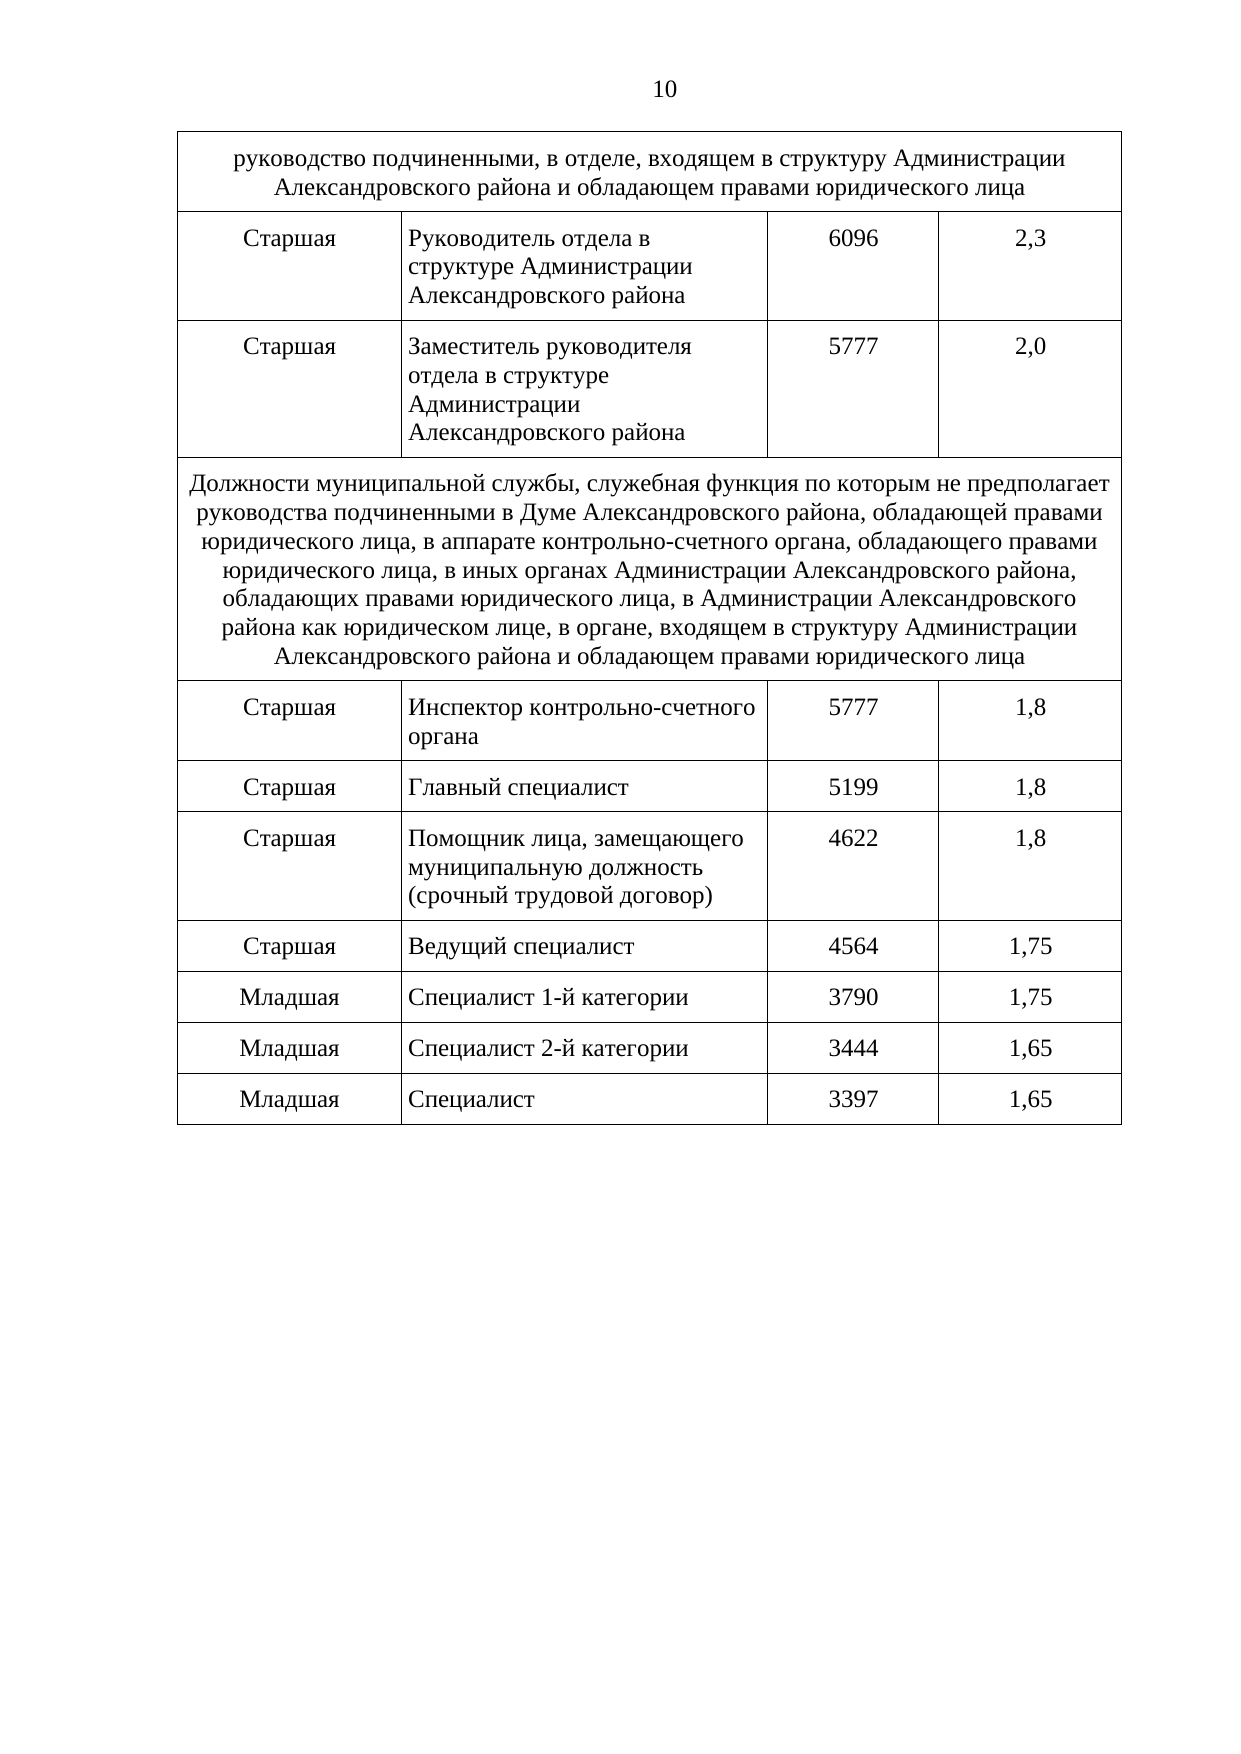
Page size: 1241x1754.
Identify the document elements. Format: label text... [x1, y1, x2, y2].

table_cell Главный специалист [402, 761, 767, 811]
table_cell 3790 [768, 972, 938, 1022]
table_cell 1,65 [939, 1074, 1121, 1124]
table_cell Ведущий специалист [402, 921, 767, 971]
table_cell Младшая [178, 972, 401, 1022]
table_cell Старшая [178, 681, 401, 760]
table_cell 4622 [768, 812, 938, 920]
table_cell Младшая [178, 1074, 401, 1124]
table_cell 4564 [768, 921, 938, 971]
table_cell 5777 [768, 681, 938, 760]
table_cell Заместитель руководителя отдела в структуре Администрации Александровского района [402, 321, 767, 457]
table_cell 1,8 [939, 812, 1121, 920]
table_cell 2,3 [939, 212, 1121, 319]
table_cell Должности муниципальной службы, служебная функция по которым не предполагает руководства подчиненными в Думе Александровского района, обладающей правами юридического лица, в аппарате контрольно-счетного органа, обладающего правами юридического лица, в иных органах Администрации Александровского района, обладающих правами юридического лица, в Администрации Александровского района как юридическом лице, в органе, входящем в структуру Администрации Александровского района и обладающем правами юридического лица [178, 458, 1121, 680]
table_cell Старшая [178, 812, 401, 920]
table_cell 6096 [768, 212, 938, 319]
table_cell 3397 [768, 1074, 938, 1124]
table_cell 1,8 [939, 681, 1121, 760]
table_cell Младшая [178, 1023, 401, 1073]
table_cell 5199 [768, 761, 938, 811]
table_cell 1,75 [939, 972, 1121, 1022]
table_cell Специалист [402, 1074, 767, 1124]
table_cell 1,75 [939, 921, 1121, 971]
table_cell 2,0 [939, 321, 1121, 457]
table_cell Старшая [178, 321, 401, 457]
table_cell Руководитель отдела в структуре Администрации Александровского района [402, 212, 767, 319]
table_cell Специалист 1-й категории [402, 972, 767, 1022]
table_cell Старшая [178, 212, 401, 319]
table_cell Помощник лица, замещающего муниципальную должность (срочный трудовой договор) [402, 812, 767, 920]
table_cell 1,65 [939, 1023, 1121, 1073]
table_cell Инспектор контрольно-счетного органа [402, 681, 767, 760]
table_cell 5777 [768, 321, 938, 457]
table_cell Специалист 2-й категории [402, 1023, 767, 1073]
table_cell Старшая [178, 921, 401, 971]
table_cell 3444 [768, 1023, 938, 1073]
table_cell 1,8 [939, 761, 1121, 811]
table_cell Старшая [178, 761, 401, 811]
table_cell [178, 132, 1121, 211]
